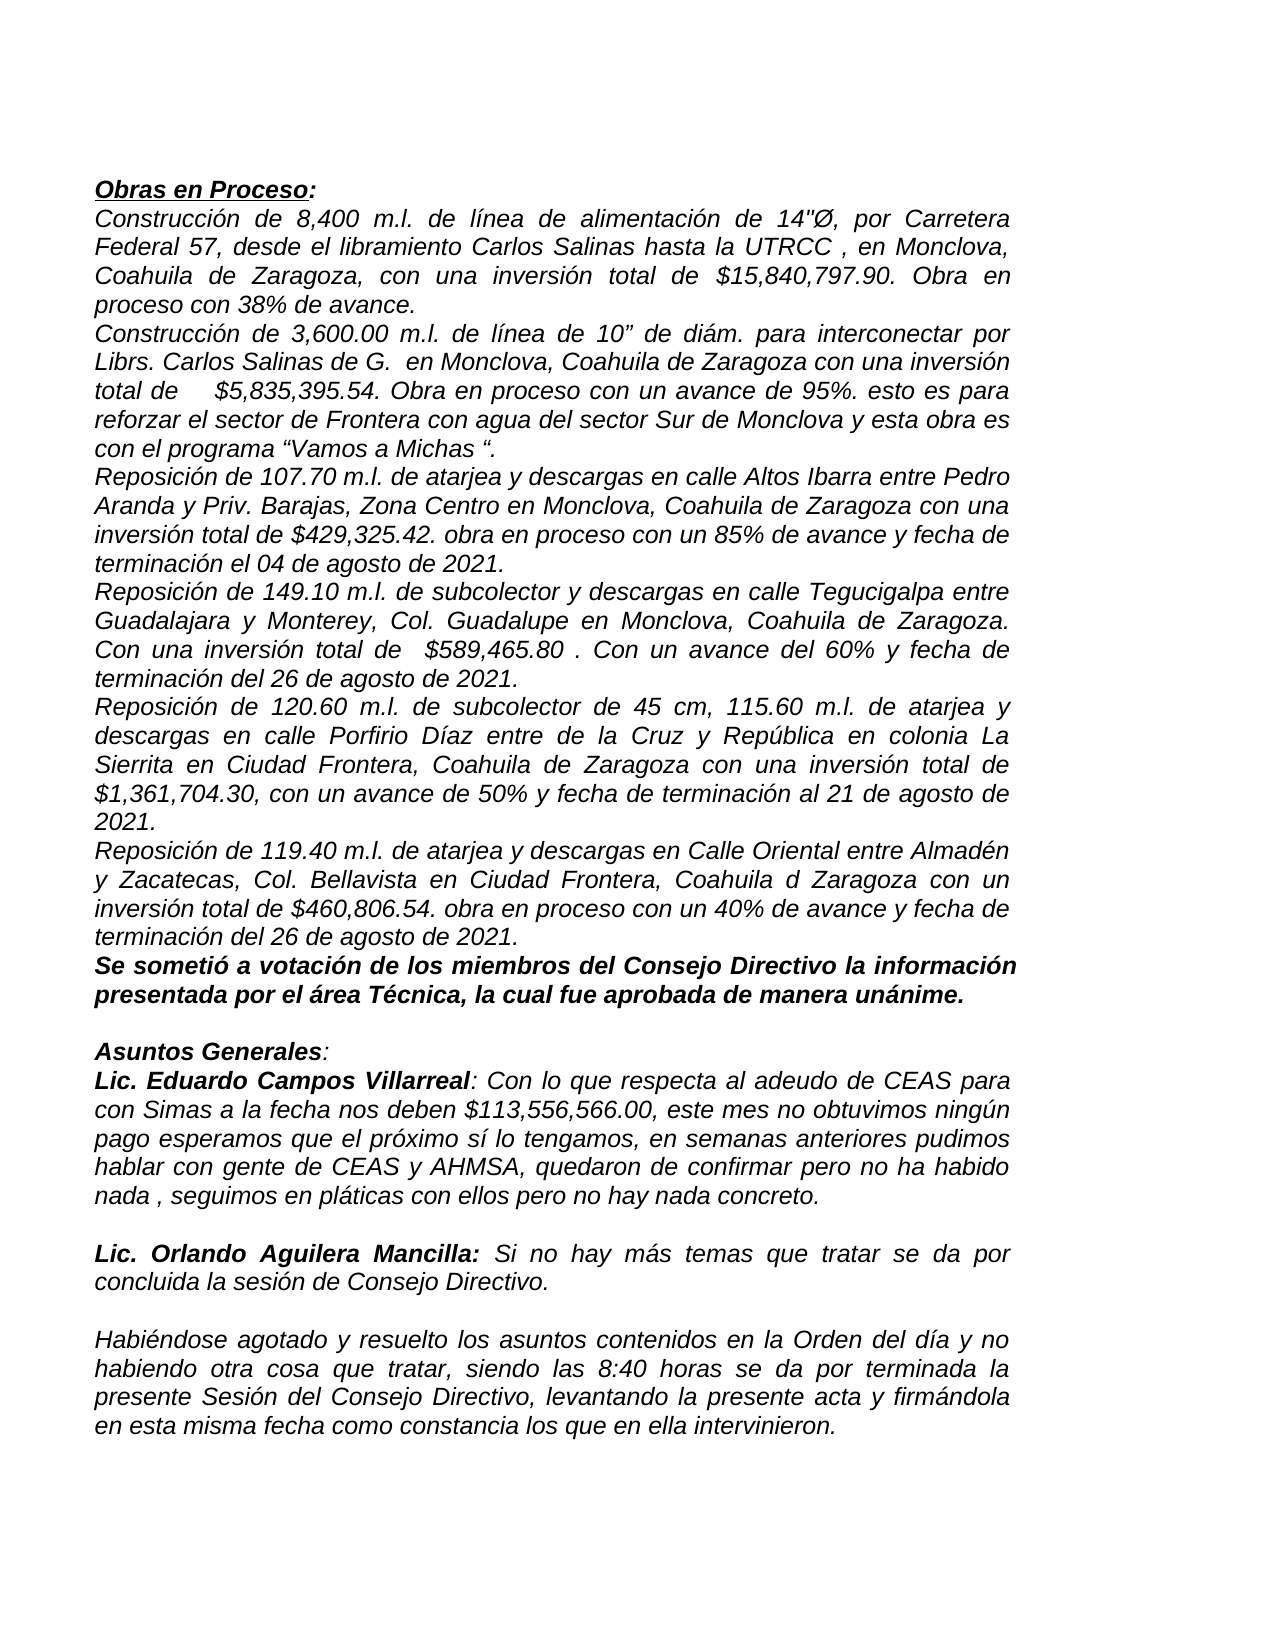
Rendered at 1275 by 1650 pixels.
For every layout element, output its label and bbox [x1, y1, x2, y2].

table_header [87, 89, 1019, 1548]
